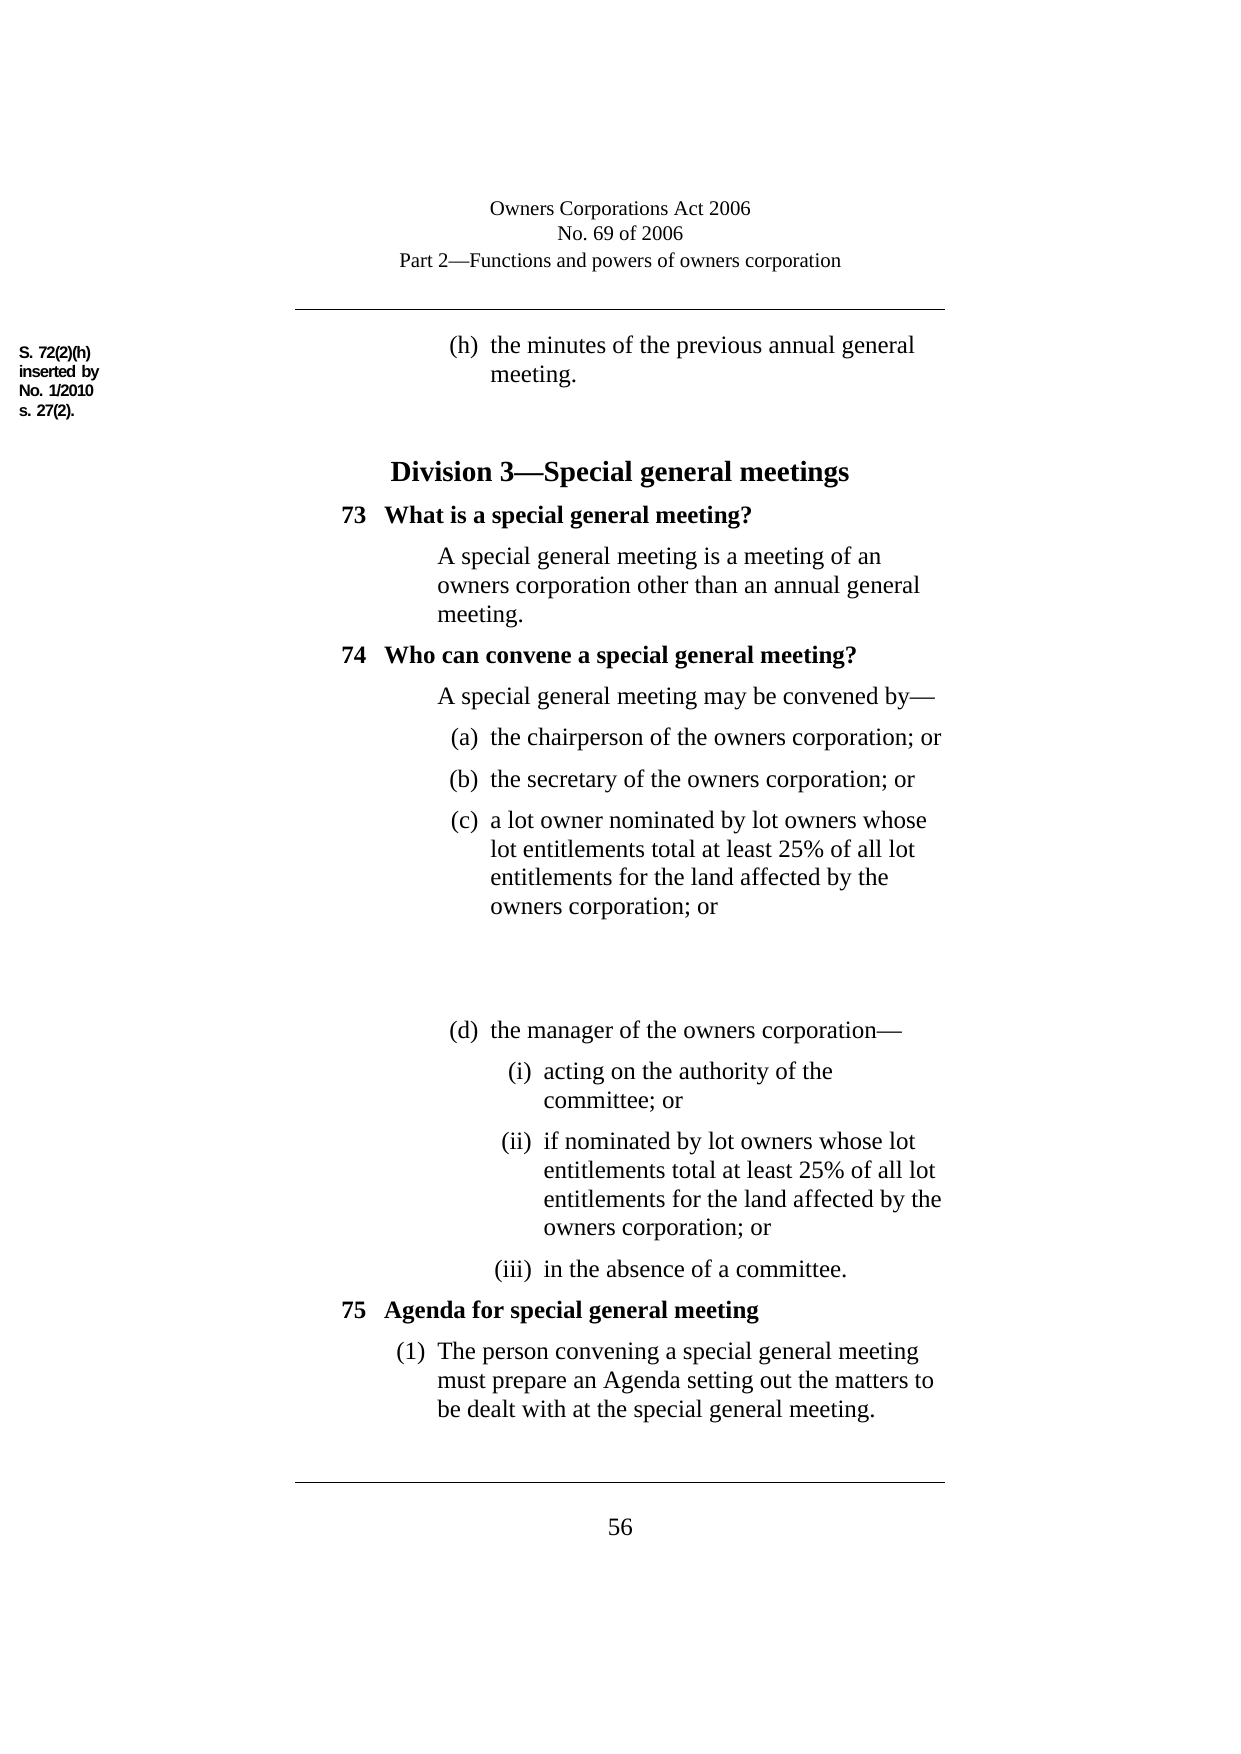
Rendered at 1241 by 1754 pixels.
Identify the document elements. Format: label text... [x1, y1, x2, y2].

text A special general meeting is a meeting of an owners corporation other than an annual general meeting. [437, 541, 945, 627]
subtitle (1) The person convening a special general meeting must prepare an Agenda setting out the matters to be dealt with at the special general meeting. [295, 1336, 945, 1422]
subtitle (iii) in the absence of a committee. [295, 1254, 945, 1282]
text S. 72(2)(h) inserted by No. 1/2010 s. 27(2). [19, 343, 119, 419]
subtitle Division 3—Special general meetings [295, 454, 945, 487]
subtitle (i) acting on the authority of the committee; or [295, 1056, 945, 1114]
subtitle (b) the secretary of the owners corporation; or [295, 764, 945, 792]
subtitle 74 Who can convene a special general meeting? [295, 640, 945, 669]
subtitle (ii) if nominated by lot owners whose lot entitlements total at least 25% of all lot entitlements for the land affected by the owners corporation; or [295, 1126, 945, 1241]
subtitle (c) a lot owner nominated by lot owners whose lot entitlements total at least 25% of all lot entitlements for the land affected by the owners corporation; or [295, 805, 945, 920]
subtitle (h) the minutes of the previous annual general meeting. [295, 330, 945, 388]
subtitle 75 Agenda for special general meeting [295, 1295, 945, 1324]
subtitle 73 What is a special general meeting? [295, 500, 945, 529]
text A special general meeting may be convened by— [437, 681, 945, 710]
subtitle (a) the chairperson of the owners corporation; or [295, 722, 945, 751]
subtitle (d) the manager of the owners corporation— [295, 1015, 945, 1044]
